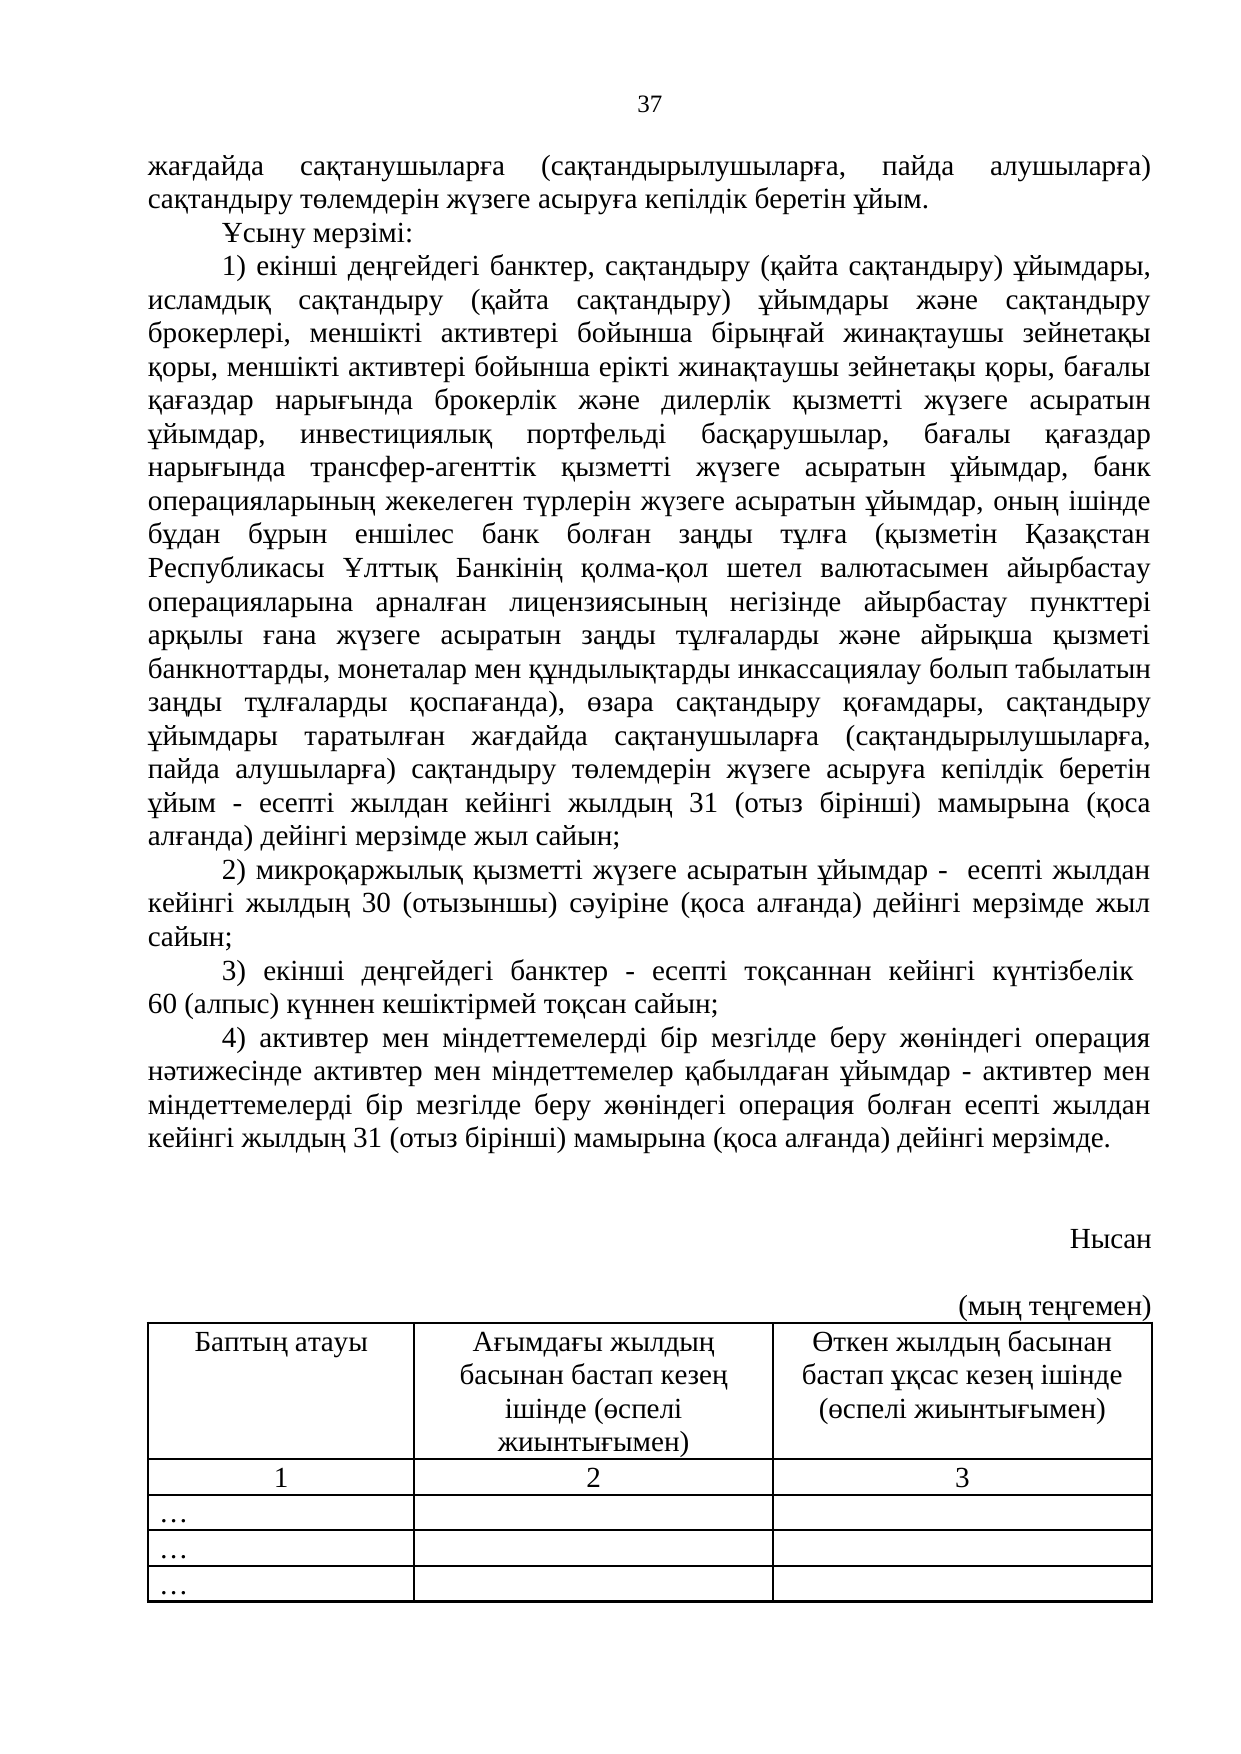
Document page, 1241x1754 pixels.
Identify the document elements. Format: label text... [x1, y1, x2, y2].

table_cell … [149, 1567, 413, 1600]
table_cell [774, 1496, 1151, 1529]
text 3) екінші деңгейдегі банктер - есепті тоқсаннан кейінгі күнтізбелік 60 (алпыс) күннен кешіктірмей тоқсан сайын; [148, 953, 1152, 1020]
text (мың теңгемен) [148, 1288, 1152, 1322]
table_cell 3 [774, 1460, 1151, 1493]
table_cell [774, 1567, 1151, 1600]
table_header Өткен жылдың басынан бастап ұқсас кезең ішінде (өспелі жиынтығымен) [774, 1324, 1151, 1458]
table_cell 2 [415, 1460, 772, 1493]
table_cell [415, 1531, 772, 1565]
text 2) микроқаржылық қызметті жүзеге асыратын ұйымдар - есепті жылдан кейінгі жылдың 30 (отызыншы) сәуіріне (қоса алғанда) дейінгі мерзімде жыл сайын; [148, 852, 1152, 953]
table_cell … [149, 1496, 413, 1529]
text Нысан [148, 1221, 1152, 1254]
table_cell 1 [149, 1460, 413, 1493]
table_cell [774, 1531, 1151, 1565]
table_header Баптың атауы [149, 1324, 413, 1458]
table_cell [415, 1496, 772, 1529]
table_header Ағымдағы жылдың басынан бастап кезең ішінде (өспелі жиынтығымен) [415, 1324, 772, 1458]
table_cell … [149, 1531, 413, 1565]
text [148, 148, 1152, 215]
text 4) активтер мен міндеттемелерді бір мезгілде беру жөніндегі операция нәтижесінде активтер мен міндеттемелер қабылдаған ұйымдар - активтер мен міндеттемелерді бір мезгілде беру жөніндегі операция болған есепті жылдан кейінгі жылдың 31 (отыз бірінші) мамырына (қоса алғанда) дейінгі мерзімде. [148, 1020, 1152, 1154]
text 1) екінші деңгейдегі банктер, сақтандыру (қайта сақтандыру) ұйымдары, исламдық сақтандыру (қайта сақтандыру) ұйымдары және сақтандыру брокерлері, меншікті активтері бойынша бірыңғай жинақтаушы зейнетақы қоры, меншікті активтері бойынша ерікті жинақтаушы зейнетақы қоры, бағалы қағаздар нарығында брокерлік және дилерлік қызметті жүзеге асыратын ұйымдар, инвестициялық портфельді басқарушылар, бағалы қағаздар нарығында трансфер-агенттік қызметті жүзеге асыратын ұйымдар, банк операцияларының жекелеген түрлерін жүзеге асыратын ұйымдар, оның ішінде бұдан бұрын еншілес банк болған заңды тұлға (қызметін Қазақстан Республикасы Ұлттық Банкінің қолма-қол шетел валютасымен айырбастау операцияларына арналған лицензиясының негізінде айырбастау пункттері арқылы ғана жүзеге асыратын заңды тұлғаларды және айрықша қызметі банкноттарды, монеталар мен құндылықтарды инкассациялау болып табылатын заңды тұлғаларды қоспағанда), өзара сақтандыру қоғамдары, сақтандыру ұйымдары таратылған жағдайда сақтанушыларға (сақтандырылушыларға, пайда алушыларға) сақтандыру төлемдерін жүзеге асыруға кепілдік беретін ұйым - есепті жылдан кейінгі жылдың 31 (отыз бірінші) мамырына (қоса алғанда) дейінгі мерзімде жыл сайын; [148, 248, 1152, 852]
table_cell [415, 1567, 772, 1600]
text Ұсыну мерзімі: [148, 215, 1152, 248]
